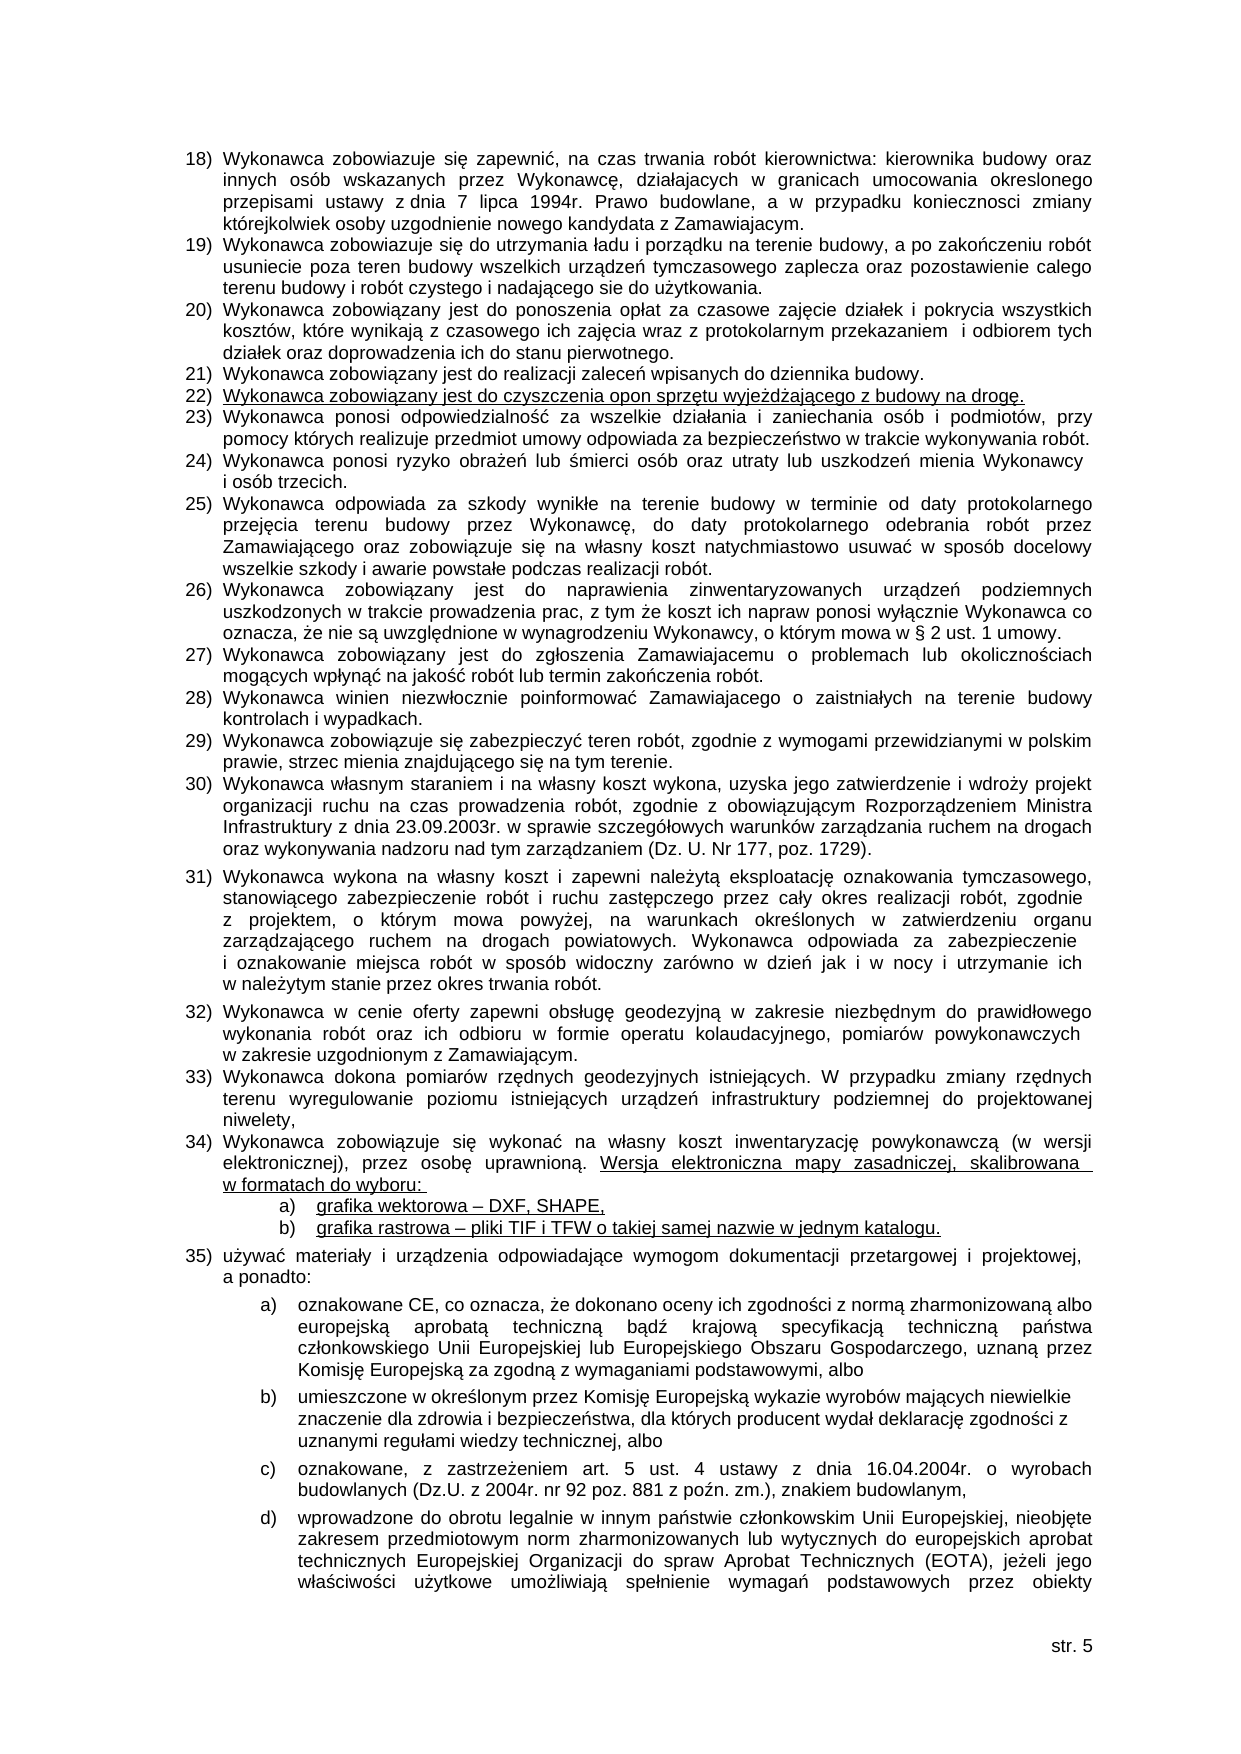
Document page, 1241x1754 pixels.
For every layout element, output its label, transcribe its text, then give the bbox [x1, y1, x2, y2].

list Wykonawca zobowiązany jest do naprawienia zinwentaryzowanych urządzeń podziemnych uszkodzonych w trakcie prowadzenia prac, z tym że koszt ich napraw ponosi wyłącznie Wykonawca co oznacza, że nie są uwzględnione w wynagrodzeniu Wykonawcy, o którym mowa w § 2 ust. 1 umowy. [185, 579, 1093, 643]
list Wykonawca dokona pomiarów rzędnych geodezyjnych istniejących. W przypadku zmiany rzędnych terenu wyregulowanie poziomu istniejących urządzeń infrastruktury podziemnej do projektowanej niwelety, [185, 1066, 1093, 1130]
list używać materiały i urządzenia odpowiadające wymogom dokumentacji przetargowej i projektowej, a ponadto: [185, 1244, 1093, 1288]
list Wykonawca własnym staraniem i na własny koszt wykona, uzyska jego zatwierdzenie i wdroży projekt organizacji ruchu na czas prowadzenia robót, zgodnie z obowiązującym Rozporządzeniem Ministra Infrastruktury z dnia 23.09.2003r. w sprawie szczegółowych warunków zarządzania ruchem na drogach oraz wykonywania nadzoru nad tym zarządzaniem (Dz. U. Nr 177, poz. 1729). [185, 773, 1093, 859]
list Wykonawca zobowiązany jest do zgłoszenia Zamawiajacemu o problemach lub okolicznościach mogących wpłynąć na jakość robót lub termin zakończenia robót. [185, 643, 1093, 687]
list Wykonawca wykona na własny koszt i zapewni należytą eksploatację oznakowania tymczasowego, stanowiącego zabezpieczenie robót i ruchu zastępczego przez cały okres realizacji robót, zgodnie z projektem, o którym mowa powyżej, na warunkach określonych w zatwierdzeniu organu zarządzającego ruchem na drogach powiatowych. Wykonawca odpowiada za zabezpieczenie i oznakowanie miejsca robót w sposób widoczny zarówno w dzień jak i w nocy i utrzymanie ich w należytym stanie przez okres trwania robót. [185, 865, 1093, 995]
list Wykonawca zobowiązuje się wykonać na własny koszt inwentaryzację powykonawczą (w wersji elektronicznej), przez osobę uprawnioną. Wersja elektroniczna mapy zasadniczej, skalibrowana w formatach do wyboru: [185, 1130, 1093, 1195]
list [260, 1507, 1093, 1593]
list Wykonawca winien niezwłocznie poinformować Zamawiajacego o zaistniałych na terenie budowy kontrolach i wypadkach. [185, 687, 1093, 730]
list Wykonawca zobowiązuje się zabezpieczyć teren robót, zgodnie z wymogami przewidzianymi w polskim prawie, strzec mienia znajdującego się na tym terenie. [185, 730, 1093, 773]
list oznakowane CE, co oznacza, że dokonano oceny ich zgodności z normą zharmonizowaną albo europejską aprobatą techniczną bądź krajową specyfikacją techniczną państwa członkowskiego Unii Europejskiej lub Europejskiego Obszaru Gospodarczego, uznaną przez Komisję Europejską za zgodną z wymaganiami podstawowymi, albo [260, 1294, 1093, 1380]
list grafika wektorowa – DXF, SHAPE, [279, 1195, 1093, 1217]
list Wykonawca w cenie oferty zapewni obsługę geodezyjną w zakresie niezbędnym do prawidłowego wykonania robót oraz ich odbioru w formie operatu kolaudacyjnego, pomiarów powykonawczych w zakresie uzgodnionym z Zamawiającym. [185, 1001, 1093, 1066]
list Wykonawca zobowiazuje się zapewnić, na czas trwania robót kierownictwa: kierownika budowy oraz innych osób wskazanych przez Wykonawcę, działajacych w granicach umocowania okreslonego przepisami ustawy z dnia 7 lipca 1994r. Prawo budowlane, a w przypadku koniecznosci zmiany którejkolwiek osoby uzgodnienie nowego kandydata z Zamawiajacym. [185, 148, 1093, 234]
list Wykonawca zobowiązany jest do realizacji zaleceń wpisanych do dziennika budowy. [185, 363, 1093, 385]
list oznakowane, z zastrzeżeniem art. 5 ust. 4 ustawy z dnia 16.04.2004r. o wyrobach budowlanych (Dz.U. z 2004r. nr 92 poz. 881 z poźn. zm.), znakiem budowlanym, [260, 1457, 1093, 1500]
list grafika rastrowa – pliki TIF i TFW o takiej samej nazwie w jednym katalogu. [279, 1217, 1093, 1238]
list Wykonawca zobowiązany jest do czyszczenia opon sprzętu wyjeżdżającego z budowy na drogę. [185, 385, 1093, 406]
list Wykonawca zobowiązany jest do ponoszenia opłat za czasowe zajęcie działek i pokrycia wszystkich kosztów, które wynikają z czasowego ich zajęcia wraz z protokolarnym przekazaniem i odbiorem tych działek oraz doprowadzenia ich do stanu pierwotnego. [185, 298, 1093, 363]
list Wykonawca odpowiada za szkody wynikłe na terenie budowy w terminie od daty protokolarnego przejęcia terenu budowy przez Wykonawcę, do daty protokolarnego odebrania robót przez Zamawiającego oraz zobowiązuje się na własny koszt natychmiastowo usuwać w sposób docelowy wszelkie szkody i awarie powstałe podczas realizacji robót. [185, 493, 1093, 579]
list Wykonawca ponosi odpowiedzialność za wszelkie działania i zaniechania osób i podmiotów, przy pomocy których realizuje przedmiot umowy odpowiada za bezpieczeństwo w trakcie wykonywania robót. [185, 406, 1093, 449]
list Wykonawca ponosi ryzyko obrażeń lub śmierci osób oraz utraty lub uszkodzeń mienia Wykonawcy i osób trzecich. [185, 449, 1093, 493]
list Wykonawca zobowiazuje się do utrzymania ładu i porządku na terenie budowy, a po zakończeniu robót usuniecie poza teren budowy wszelkich urządzeń tymczasowego zaplecza oraz pozostawienie calego terenu budowy i robót czystego i nadającego sie do użytkowania. [185, 234, 1093, 298]
list umieszczone w określonym przez Komisję Europejską wykazie wyrobów mających niewielkie znaczenie dla zdrowia i bezpieczeństwa, dla których producent wydał deklarację zgodności z uznanymi regułami wiedzy technicznej, albo [260, 1386, 1093, 1451]
